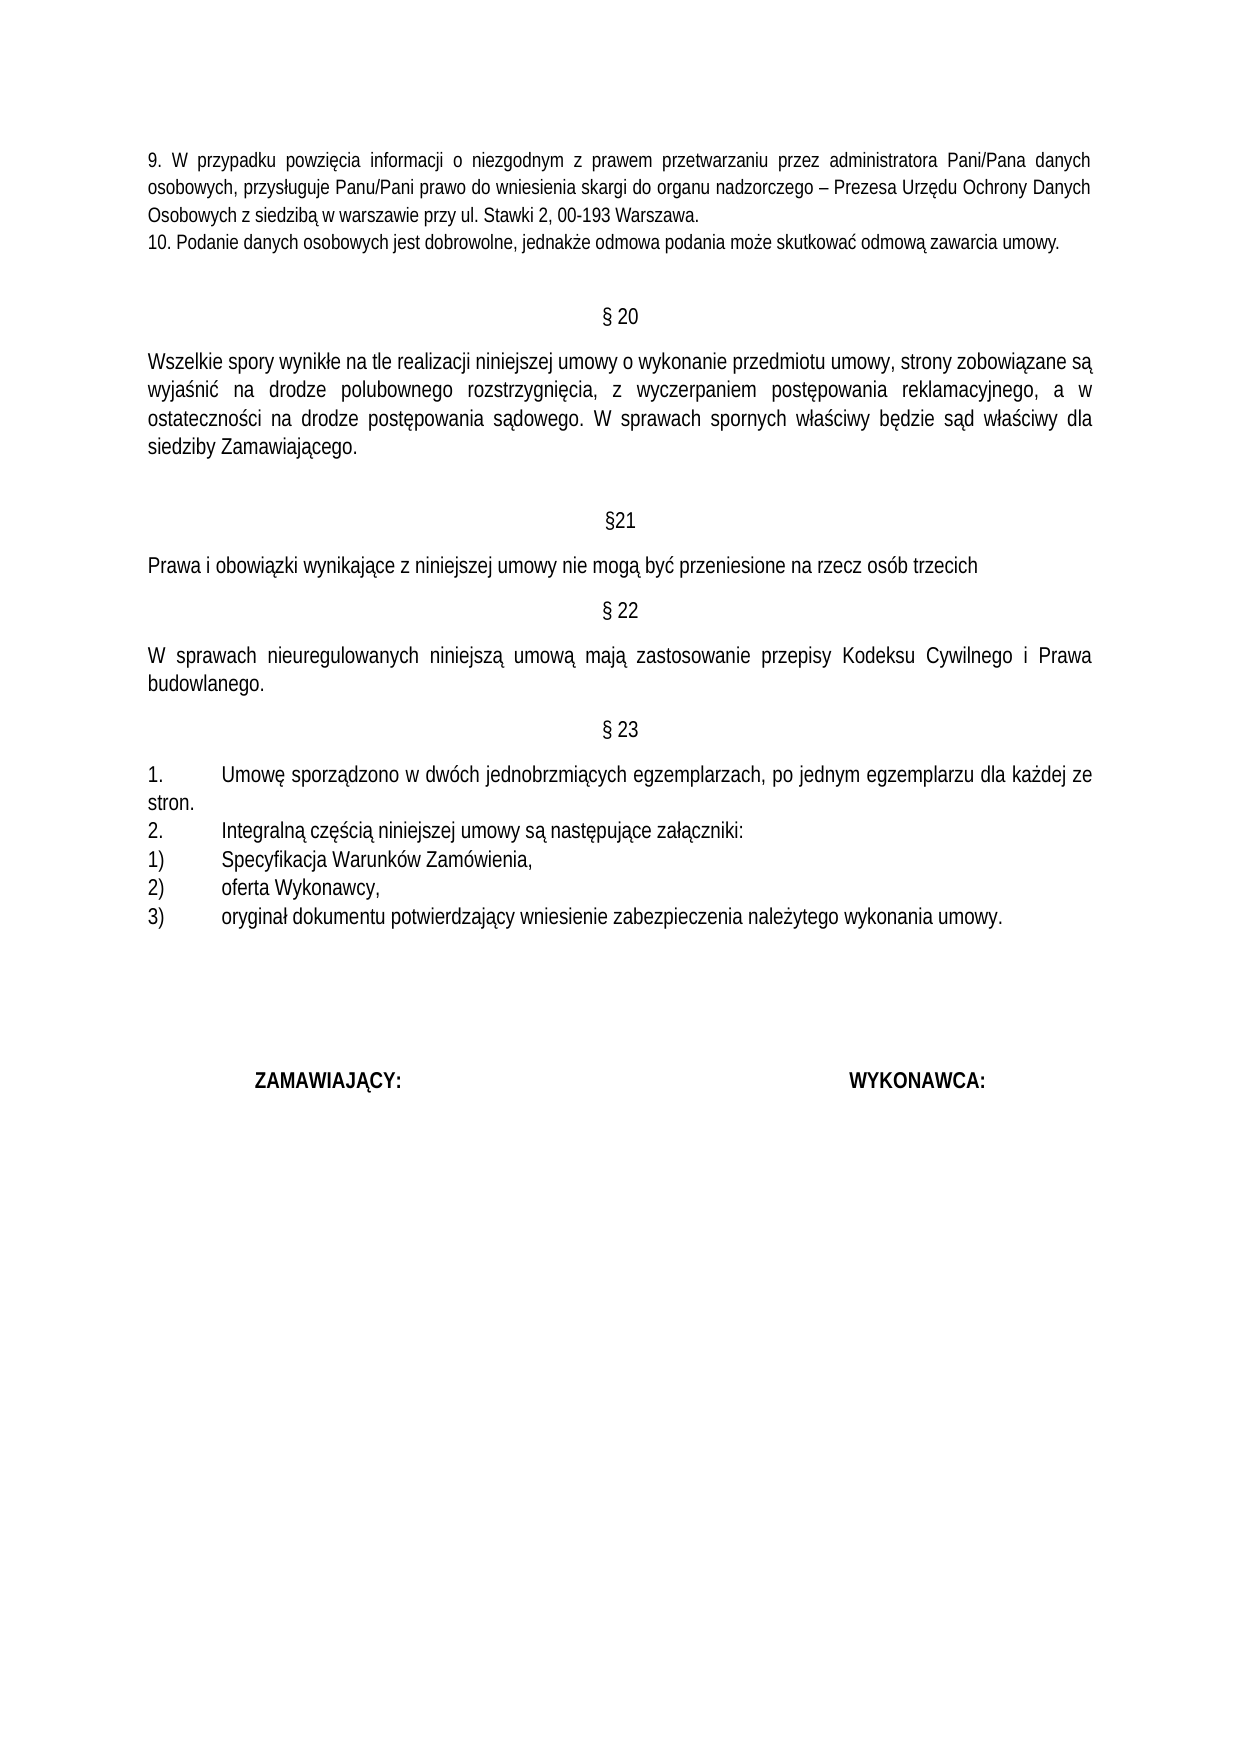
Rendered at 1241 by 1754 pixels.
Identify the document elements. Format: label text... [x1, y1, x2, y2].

text § 20 [148, 303, 1093, 329]
text 2) oferta Wykonawcy, [148, 874, 1093, 901]
text W sprawach nieuregulowanych niniejszą umową mają zastosowanie przepisy Kodeksu Cywilnego i Prawa budowlanego. [148, 642, 1093, 697]
text ZAMAWIAJĄCY: WYKONAWCA: [148, 1067, 1093, 1093]
text 3) oryginał dokumentu potwierdzający wniesienie zabezpieczenia należytego wykonania umowy. [148, 903, 1093, 929]
text Prawa i obowiązki wynikające z niniejszej umowy nie mogą być przeniesione na rzecz osób trzecich [148, 552, 1093, 578]
text 1. Umowę sporządzono w dwóch jednobrzmiących egzemplarzach, po jednym egzemplarzu dla każdej ze stron. [148, 761, 1093, 815]
text 9. W przypadku powzięcia informacji o niezgodnym z prawem przetwarzaniu przez administratora Pani/Pana danych osobowych, przysługuje Panu/Pani prawo do wniesienia skargi do organu nadzorczego – Prezesa Urzędu Ochrony Danych Osobowych z siedzibą w warszawie przy ul. Stawki 2, 00-193 Warszawa. [148, 148, 1093, 227]
text 2. Integralną częścią niniejszej umowy są następujące załączniki: [148, 817, 1093, 844]
text §21 [148, 507, 1093, 533]
text Wszelkie spory wynikłe na tle realizacji niniejszej umowy o wykonanie przedmiotu umowy, strony zobowiązane są wyjaśnić na drodze polubownego rozstrzygnięcia, z wyczerpaniem postępowania reklamacyjnego, a w ostateczności na drodze postępowania sądowego. W sprawach spornych właściwy będzie sąd właściwy dla siedziby Zamawiającego. [148, 348, 1093, 459]
text § 22 [148, 597, 1093, 623]
text 1) Specyfikacja Warunków Zamówienia, [148, 846, 1093, 872]
text § 23 [148, 716, 1093, 742]
text 10. Podanie danych osobowych jest dobrowolne, jednakże odmowa podania może skutkować odmową zawarcia umowy. [148, 230, 1093, 254]
